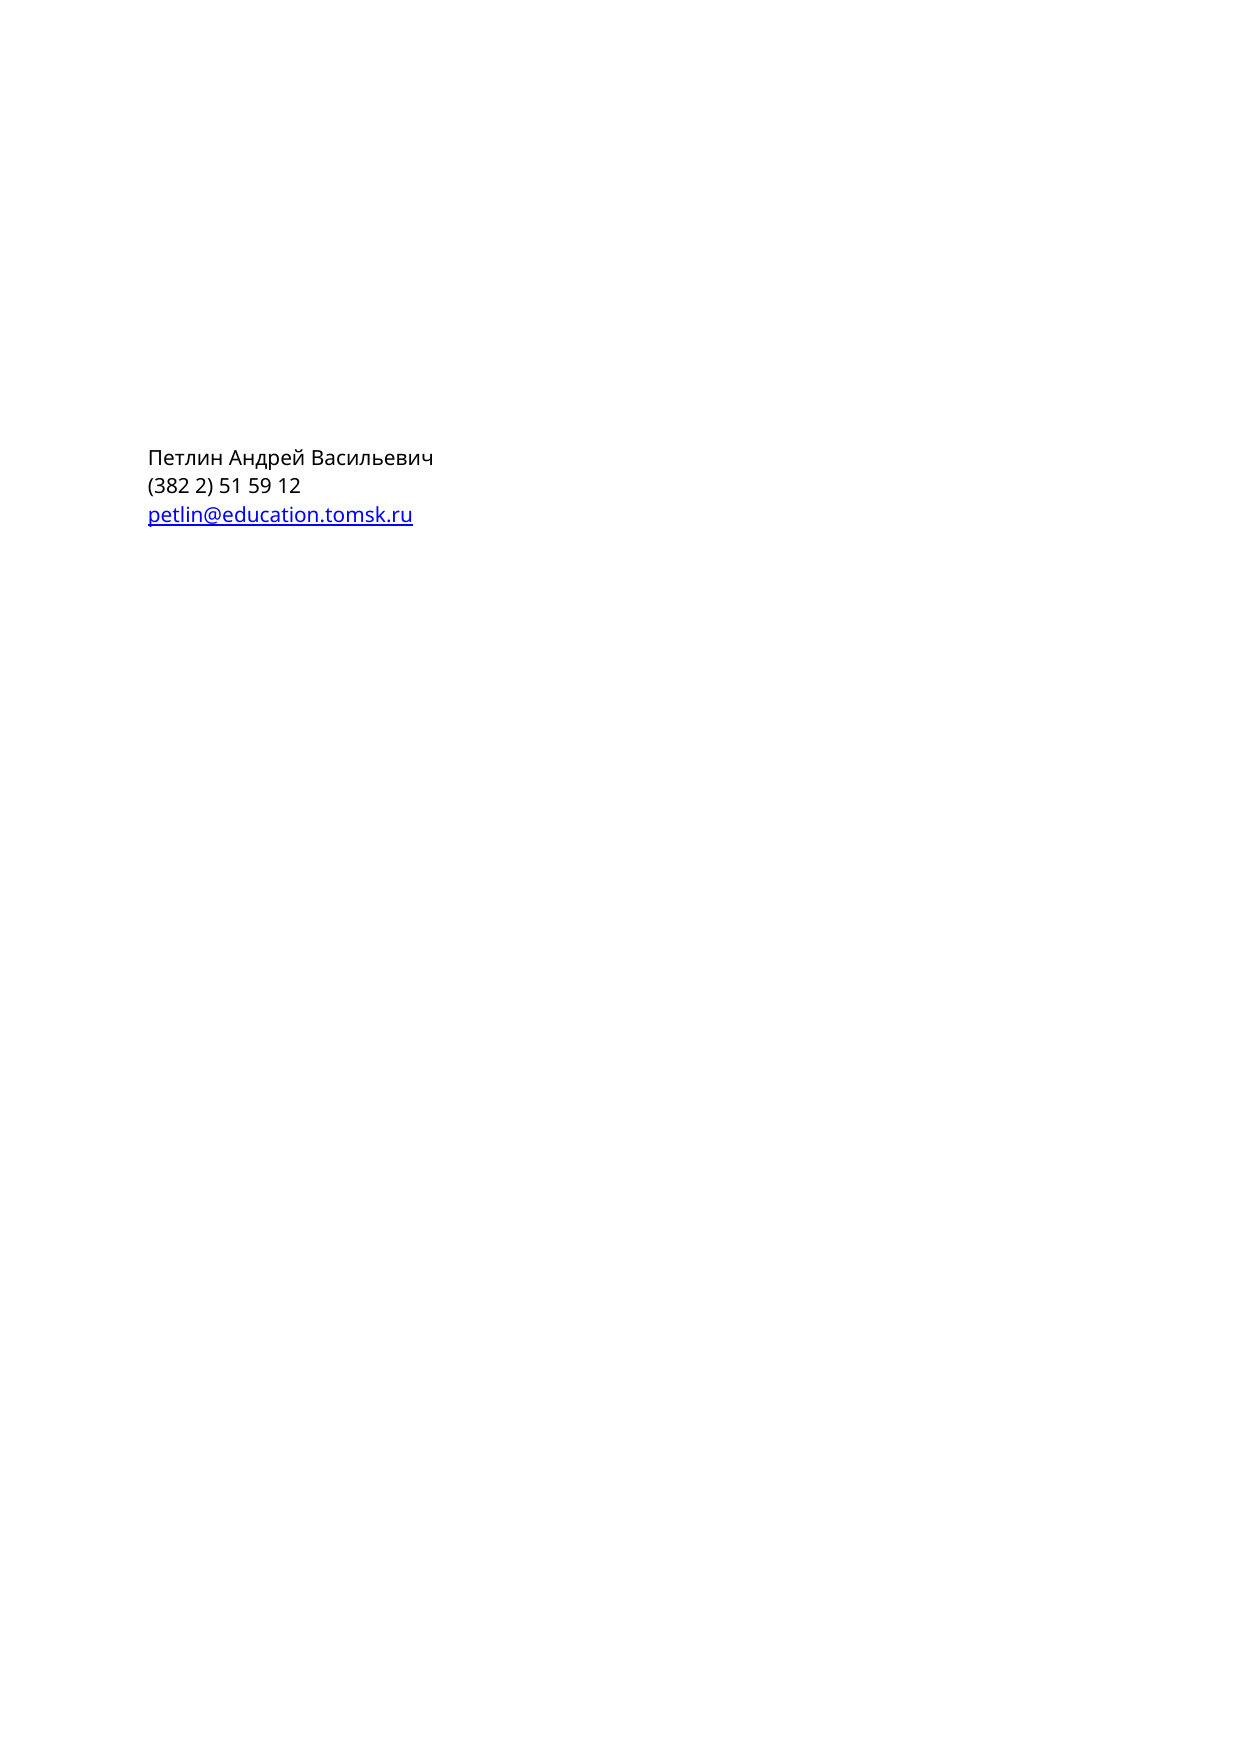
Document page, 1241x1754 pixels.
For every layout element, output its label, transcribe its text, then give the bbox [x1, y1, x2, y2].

text (382 2) 51 59 12 [148, 472, 1152, 500]
text Петлин Андрей Васильевич [148, 443, 1152, 472]
text petlin@education.tomsk.ru [148, 500, 1152, 528]
